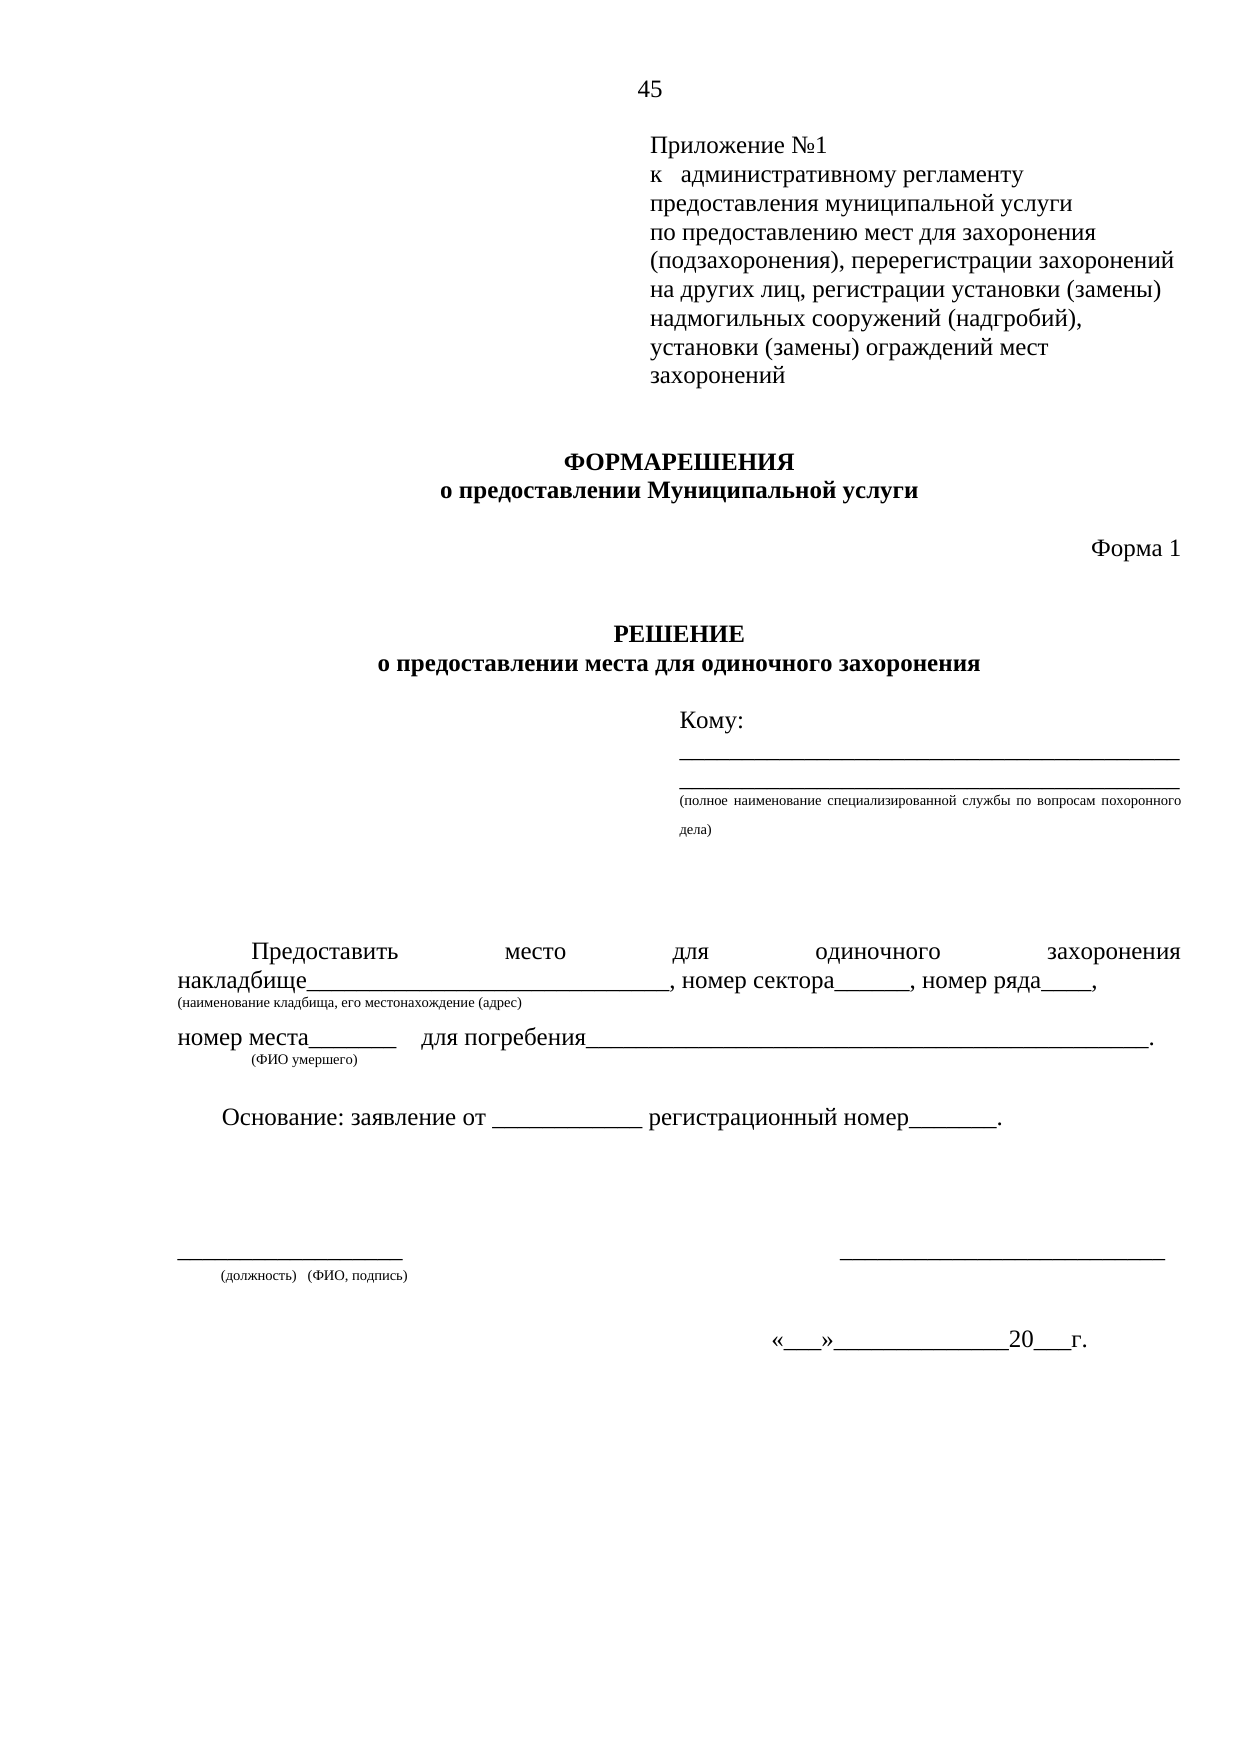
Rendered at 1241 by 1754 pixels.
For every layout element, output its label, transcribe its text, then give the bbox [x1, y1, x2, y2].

text Предоставить место для одиночного захоронения накладбище_____________________________, номер сектора______, номер ряда____, [177, 936, 1181, 994]
text Приложение №1 [650, 131, 1181, 159]
text Кому: [679, 706, 1181, 734]
text номер места_______ для погребения_____________________________________________. [177, 1022, 1181, 1051]
text (должность) (ФИО, подпись) [177, 1267, 1181, 1296]
text РЕШЕНИЕ [177, 619, 1181, 648]
text (полное наименование специализированной службы по вопросам похоронного дела) [679, 792, 1181, 849]
text «___»______________20___г. [177, 1324, 1181, 1353]
text (наименование кладбища, его местонахождение (адрес) [177, 994, 1181, 1022]
text предоставления муниципальной услуги по предоставлению мест для захоронения (подзахоронения), перерегистрации захоронений на других лиц, регистрации установки (замены) надмогильных сооружений (надгробий), установки (замены) ограждений мест захоронений [650, 188, 1181, 389]
text Основание: заявление от ____________ регистрационный номер_______. [177, 1102, 1181, 1131]
text Форма 1 [177, 533, 1181, 562]
text о предоставлении места для одиночного захоронения [177, 648, 1181, 677]
text о предоставлении Муниципальной услуги [177, 476, 1181, 504]
text ________________________________________________________________________________ [679, 734, 1181, 792]
text __________________ __________________________ [177, 1234, 1181, 1263]
text (ФИО умершего) [177, 1051, 1181, 1080]
text ФОРМАРЕШЕНИЯ [177, 447, 1181, 476]
text к административному регламенту [650, 159, 1181, 188]
